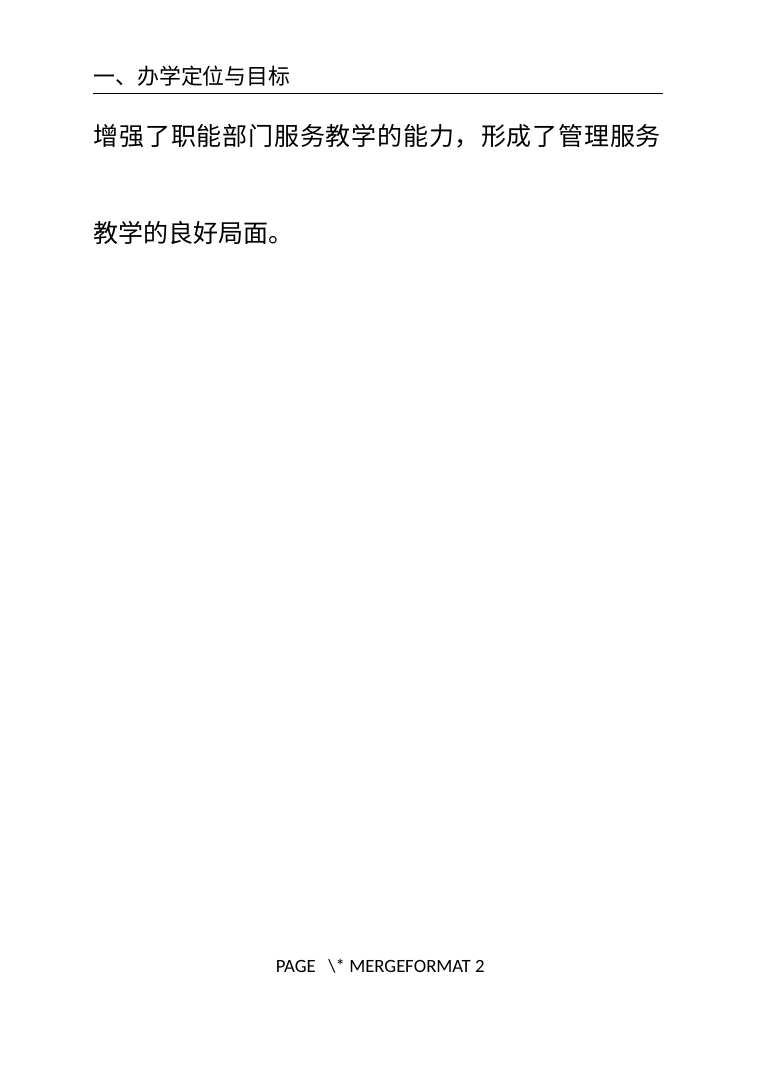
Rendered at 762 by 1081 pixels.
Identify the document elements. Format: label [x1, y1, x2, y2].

text [93, 102, 663, 264]
